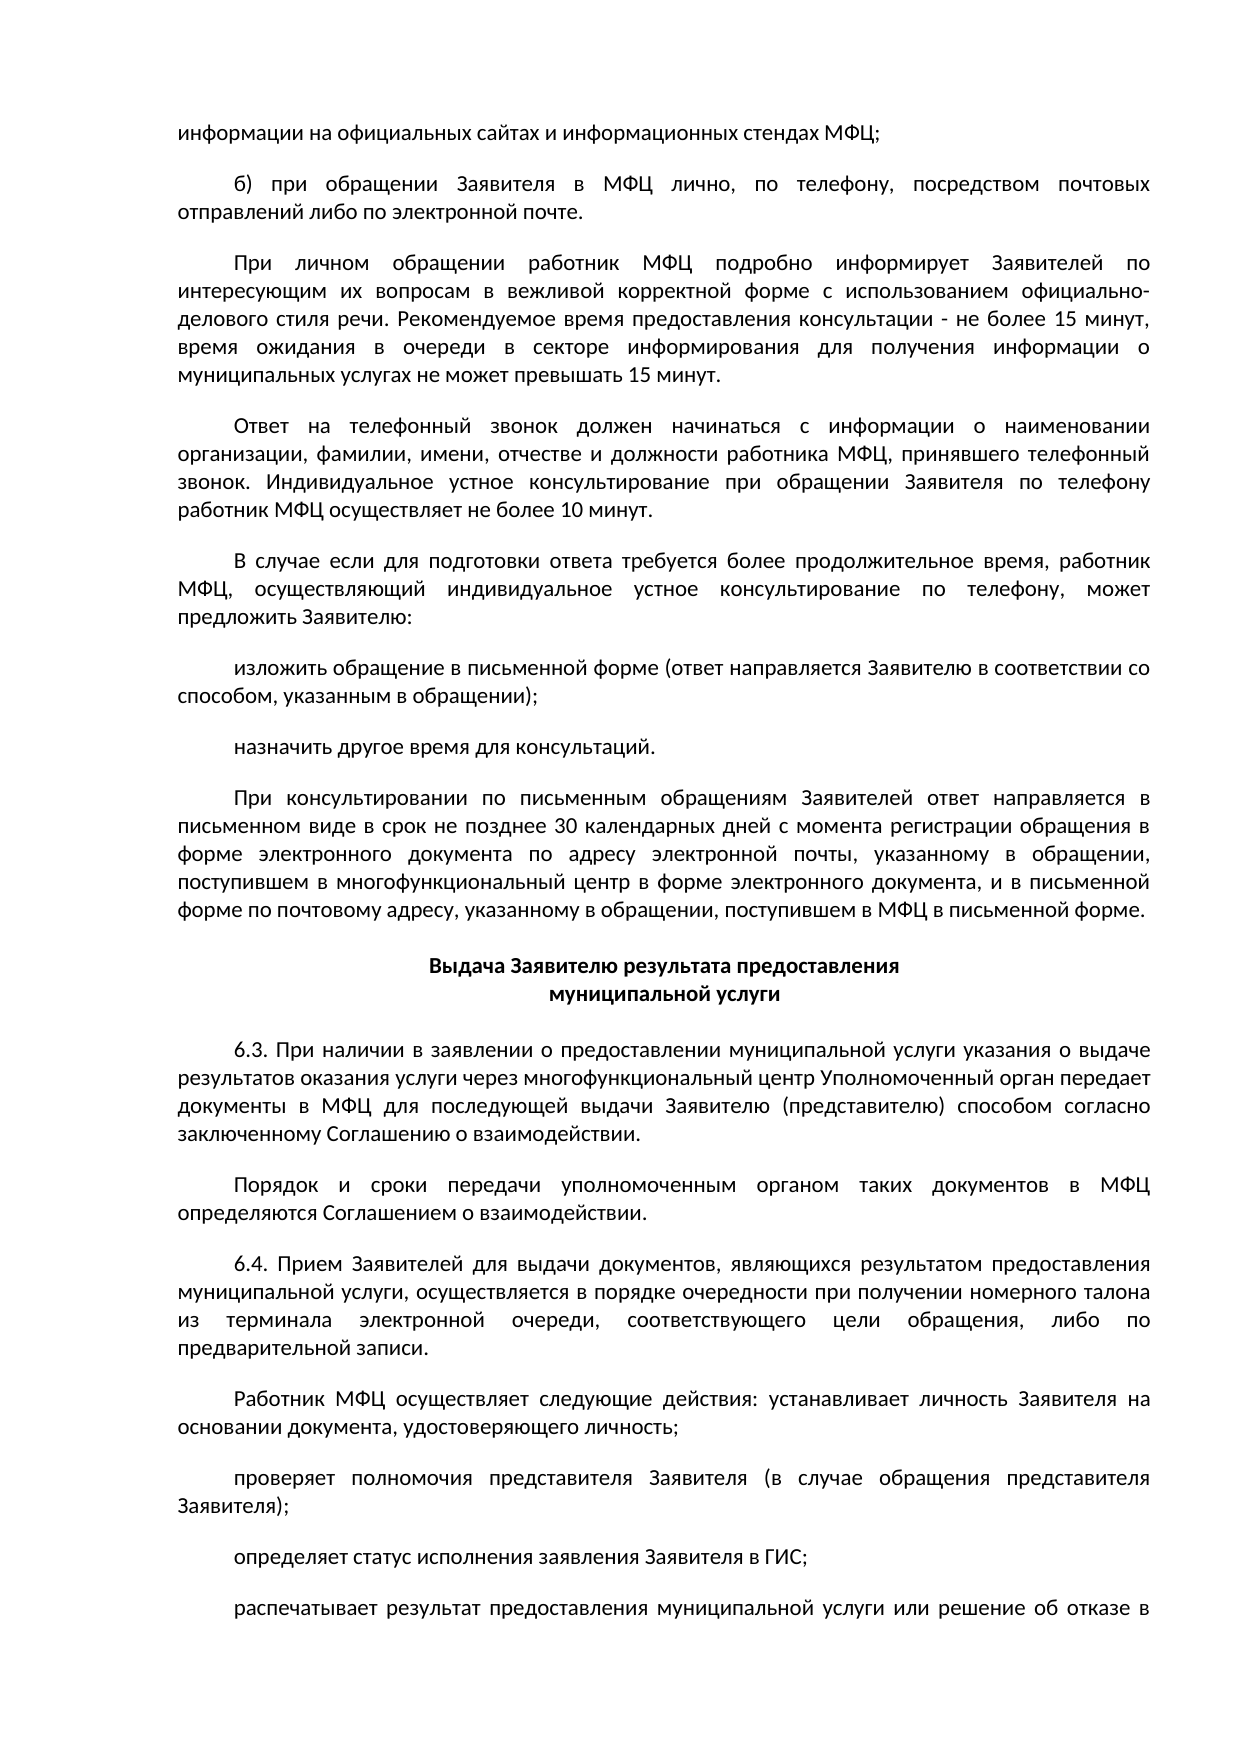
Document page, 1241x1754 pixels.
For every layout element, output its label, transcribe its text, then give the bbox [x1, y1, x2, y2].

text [177, 1593, 1152, 1621]
title Выдача Заявителю результата предоставления [177, 951, 1152, 979]
text назначить другое время для консультаций. [177, 732, 1152, 760]
text изложить обращение в письменной форме (ответ направляется Заявителю в соответствии со способом, указанным в обращении); [177, 653, 1152, 709]
text В случае если для подготовки ответа требуется более продолжительное время, работник МФЦ, осуществляющий индивидуальное устное консультирование по телефону, может предложить Заявителю: [177, 546, 1152, 630]
text Ответ на телефонный звонок должен начинаться с информации о наименовании организации, фамилии, имени, отчестве и должности работника МФЦ, принявшего телефонный звонок. Индивидуальное устное консультирование при обращении Заявителя по телефону работник МФЦ осуществляет не более 10 минут. [177, 411, 1152, 523]
text Работник МФЦ осуществляет следующие действия: устанавливает личность Заявителя на основании документа, удостоверяющего личность; [177, 1384, 1152, 1440]
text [177, 118, 1152, 146]
text При консультировании по письменным обращениям Заявителей ответ направляется в письменном виде в срок не позднее 30 календарных дней с момента регистрации обращения в форме электронного документа по адресу электронной почты, указанному в обращении, поступившем в многофункциональный центр в форме электронного документа, и в письменной форме по почтовому адресу, указанному в обращении, поступившем в МФЦ в письменной форме. [177, 783, 1152, 923]
text Порядок и сроки передачи уполномоченным органом таких документов в МФЦ определяются Соглашением о взаимодействии. [177, 1170, 1152, 1226]
text 6.3. При наличии в заявлении о предоставлении муниципальной услуги указания о выдаче результатов оказания услуги через многофункциональный центр Уполномоченный орган передает документы в МФЦ для последующей выдачи Заявителю (представителю) способом согласно заключенному Соглашению о взаимодействии. [177, 1035, 1152, 1147]
text 6.4. Прием Заявителей для выдачи документов, являющихся результатом предоставления муниципальной услуги, осуществляется в порядке очередности при получении номерного талона из терминала электронной очереди, соответствующего цели обращения, либо по предварительной записи. [177, 1249, 1152, 1361]
title муниципальной услуги [177, 979, 1152, 1007]
text проверяет полномочия представителя Заявителя (в случае обращения представителя Заявителя); [177, 1463, 1152, 1519]
text б) при обращении Заявителя в МФЦ лично, по телефону, посредством почтовых отправлений либо по электронной почте. [177, 169, 1152, 225]
text определяет статус исполнения заявления Заявителя в ГИС; [177, 1542, 1152, 1570]
text При личном обращении работник МФЦ подробно информирует Заявителей по интересующим их вопросам в вежливой корректной форме с использованием официально-делового стиля речи. Рекомендуемое время предоставления консультации - не более 15 минут, время ожидания в очереди в секторе информирования для получения информации о муниципальных услугах не может превышать 15 минут. [177, 248, 1152, 388]
